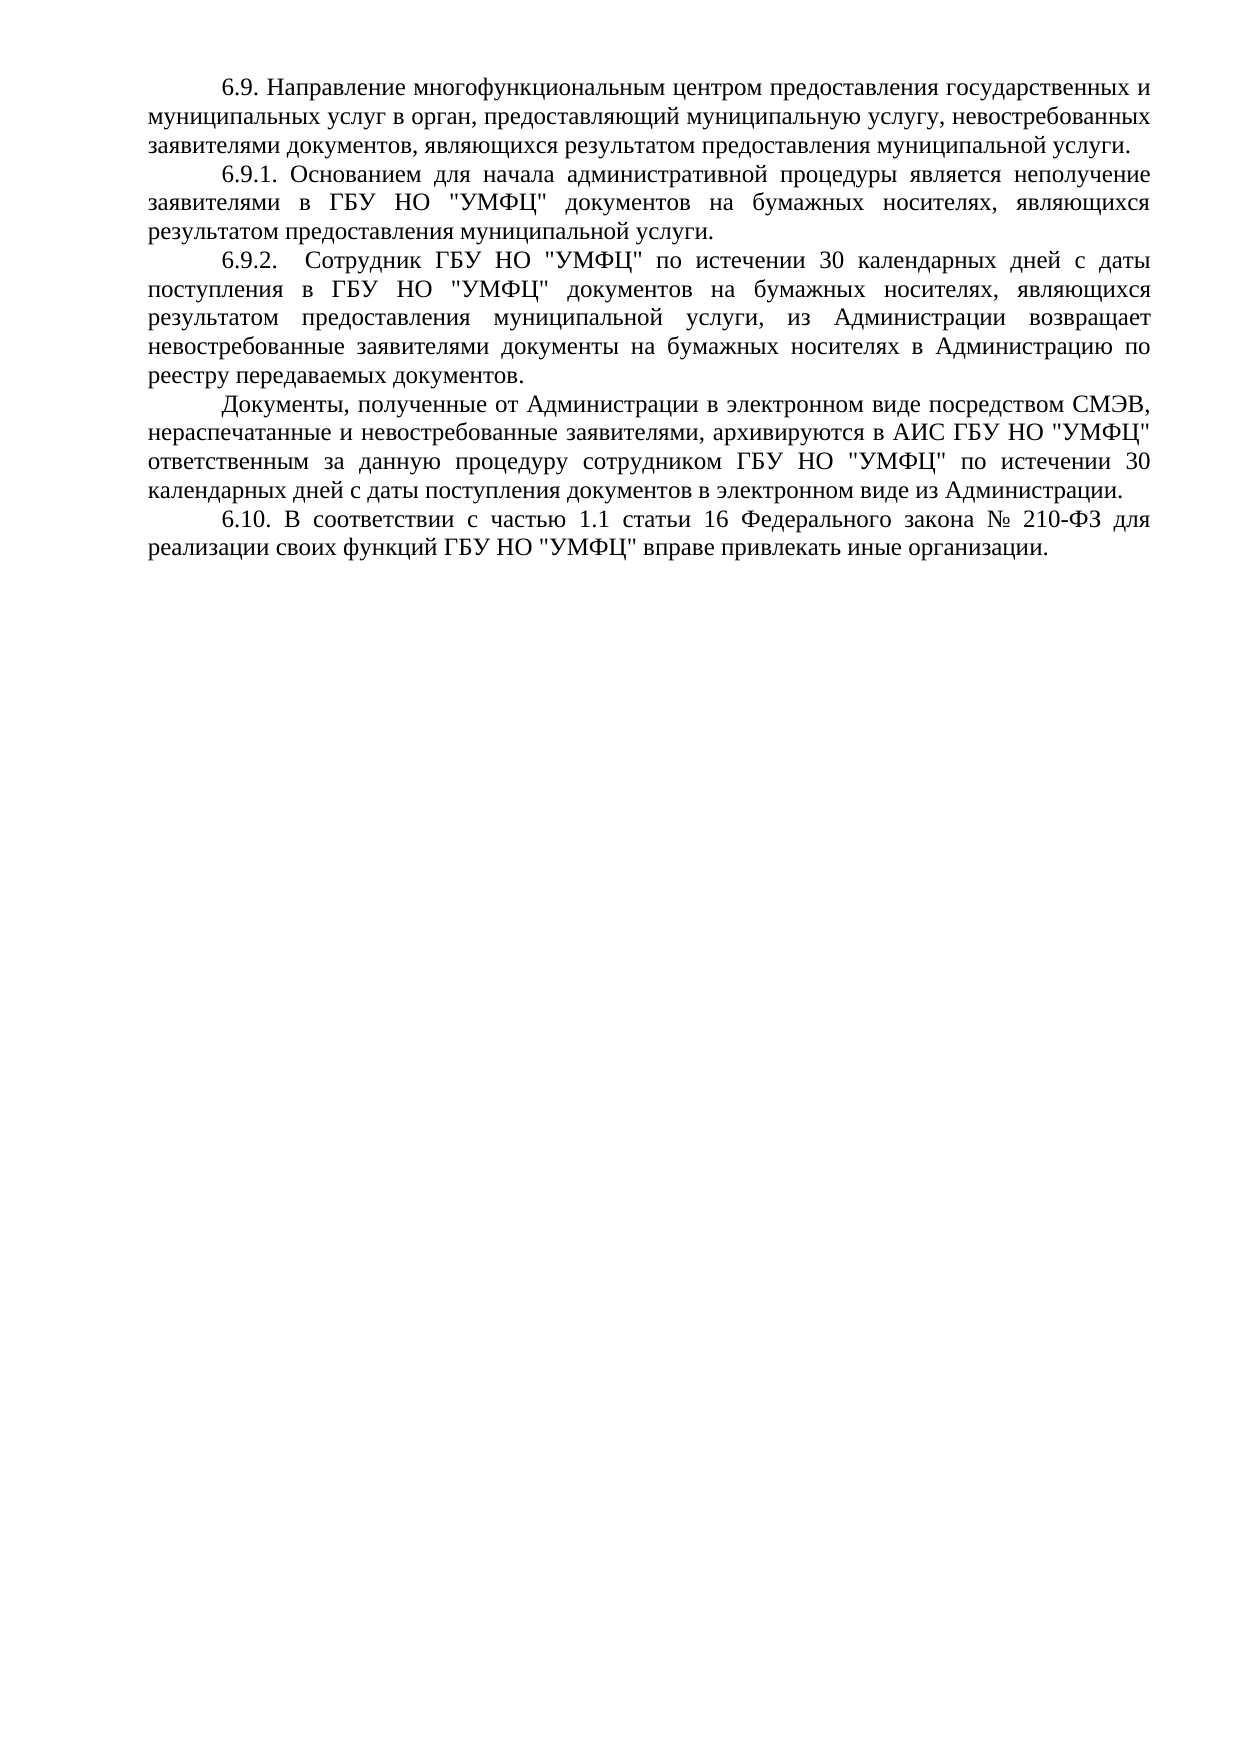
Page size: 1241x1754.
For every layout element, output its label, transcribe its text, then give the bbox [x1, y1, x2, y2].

text Документы, полученные от Администрации в электронном виде посредством СМЭВ, нераспечатанные и невостребованные заявителями, архивируются в АИС ГБУ НО "УМФЦ" ответственным за данную процедуру сотрудником ГБУ НО "УМФЦ" по истечении 30 календарных дней с даты поступления документов в электронном виде из Администрации. [148, 389, 1152, 504]
text 6.9. Направление многофункциональным центром предоставления государственных и муниципальных услуг в орган, предоставляющий муниципальную услугу, невостребованных заявителями документов, являющихся результатом предоставления муниципальной услуги. [148, 72, 1152, 159]
text 6.9.2. Сотрудник ГБУ НО "УМФЦ" по истечении 30 календарных дней с даты поступления в ГБУ НО "УМФЦ" документов на бумажных носителях, являющихся результатом предоставления муниципальной услуги, из Администрации возвращает невостребованные заявителями документы на бумажных носителях в Администрацию по реестру передаваемых документов. [148, 245, 1152, 389]
text 6.10. В соответствии с частью 1.1 статьи 16 Федерального закона № 210-ФЗ для реализации своих функций ГБУ НО "УМФЦ" вправе привлекать иные организации. [148, 504, 1152, 561]
text 6.9.1. Основанием для начала административной процедуры является неполучение заявителями в ГБУ НО "УМФЦ" документов на бумажных носителях, являющихся результатом предоставления муниципальной услуги. [148, 159, 1152, 245]
